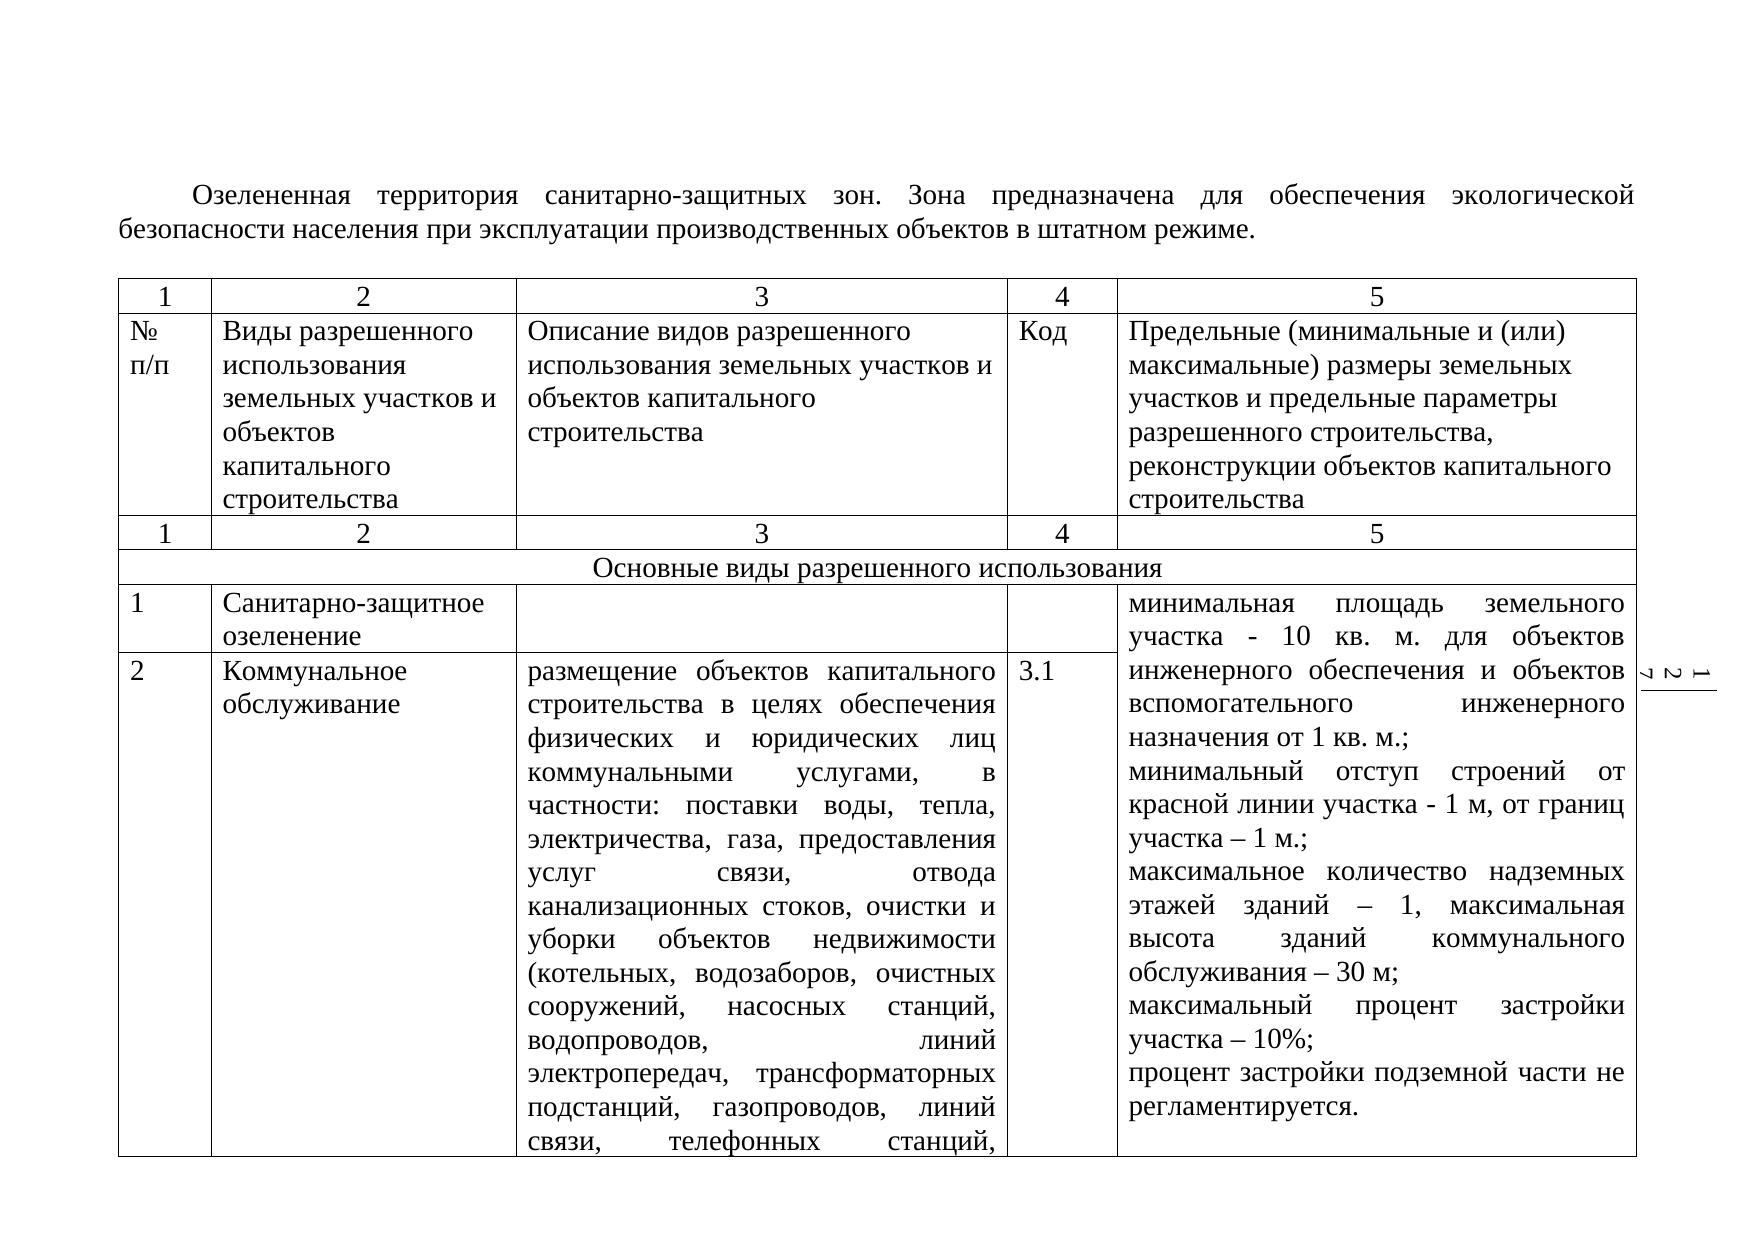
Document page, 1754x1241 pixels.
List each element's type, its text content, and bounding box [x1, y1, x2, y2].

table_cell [517, 653, 1007, 1156]
table_cell 4 [1008, 516, 1117, 549]
table_cell № п/п [119, 314, 211, 515]
table_cell 2 [119, 653, 211, 1156]
table_cell Виды разрешенного использования земельных участков и объектов капитального строительства [212, 314, 516, 515]
table_cell 1 [119, 585, 211, 652]
table_cell 1 [119, 516, 211, 549]
table_cell Предельные (минимальные и (или) максимальные) размеры земельных участков и предельные параметры разрешенного строительства, реконструкции объектов капитального строительства [1118, 314, 1636, 515]
table_cell [517, 585, 1007, 652]
table_header 2 [212, 279, 516, 312]
table_cell минимальная площадь земельного участка - 10 кв. м. для объектов инженерного обеспечения и объектов вспомогательного инженерного назначения от 1 кв. м.; минимальный отступ строений от красной линии участка - 1 м, от границ участка – 1 м.; максимальное количество надземных этажей зданий – 1, максимальная высота зданий коммунального обслуживания – 30 м; максимальный процент застройки участка – 10%; процент застройки подземной части не регламентируется. [1118, 585, 1636, 1156]
table_cell Описание видов разрешенного использования земельных участков и объектов капитального строительства [517, 314, 1007, 515]
table_cell Код [1008, 314, 1117, 515]
table_cell [1008, 585, 1117, 652]
table_cell 5 [1118, 516, 1636, 549]
table_header 1 [119, 279, 211, 312]
table_cell Основные виды разрешенного использования [119, 550, 1636, 584]
table_cell Коммунальное обслуживание [212, 653, 516, 1156]
table_cell 2 [212, 516, 516, 549]
table_cell 3 [517, 516, 1007, 549]
table_header 5 [1118, 279, 1636, 312]
text Озелененная территория санитарно-защитных зон. Зона предназначена для обеспечения экологической безопасности населения при эксплуатации производственных объектов в штатном режиме. [118, 177, 1636, 244]
table_header 3 [517, 279, 1007, 312]
table_cell Санитарно-защитное озеленение [212, 585, 516, 652]
table_header 4 [1008, 279, 1117, 312]
table_cell 3.1 [1008, 653, 1117, 1156]
